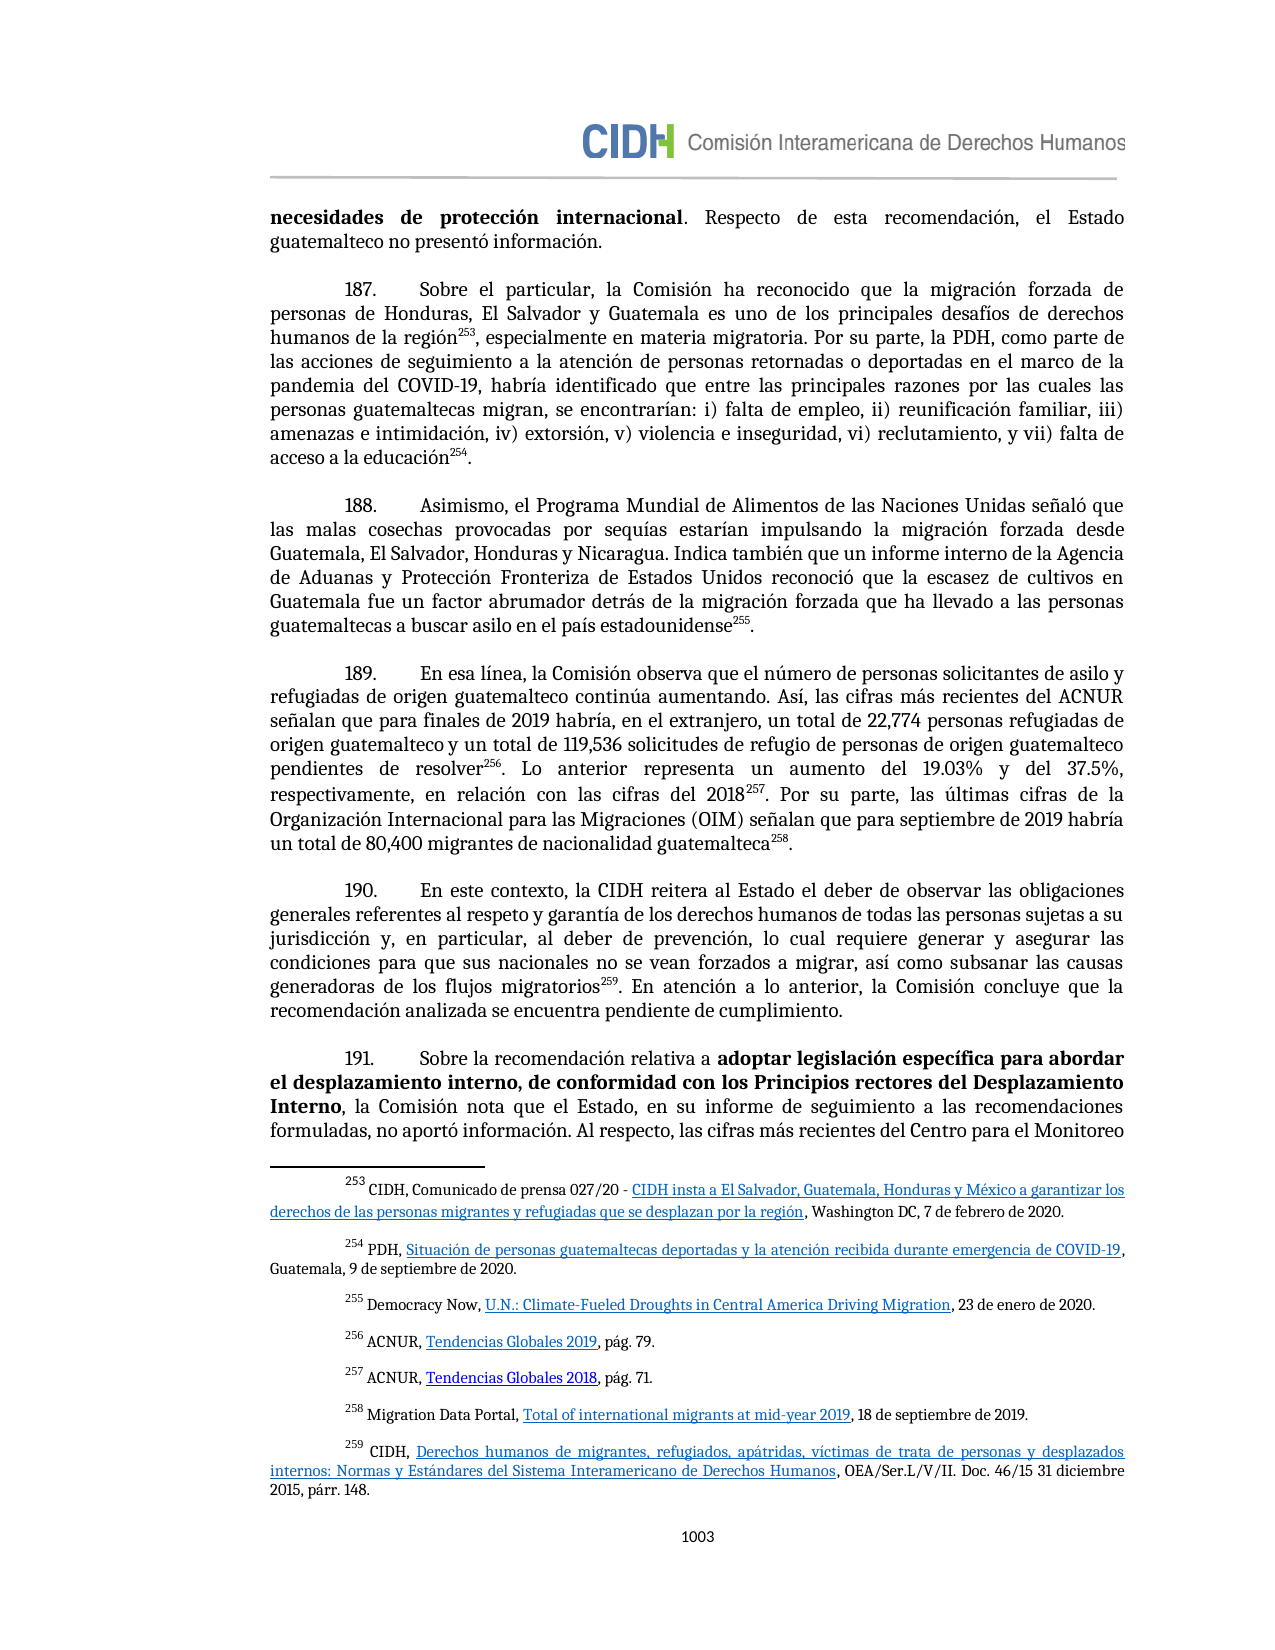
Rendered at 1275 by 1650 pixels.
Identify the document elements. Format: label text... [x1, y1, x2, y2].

list Sobre la recomendación relativa a adoptar legislación específica para abordar el desplazamiento interno, de conformidad con los Principios rectores del Desplazamiento Interno, la Comisión nota que el Estado, en su informe de seguimiento a las recomendaciones formuladas, no aportó información. Al respecto, las cifras más recientes del Centro para el Monitoreo de los Desplazamientos Internos (IDMC por sus siglas en inglés) dan cuenta que durante la primera mitad del año 2020 se registraron un total de 26,000 nuevos desplazamientos relacionados con desastres naturales. No obstante, señaló que los datos sobre desplazamiento en Guatemala no son suficientemente exhaustivos para llevar a cabo un estimativo y existe un vacío importante en los datos, como de personas que viven en una situación de desplazamiento interno en un punto específico de tiempo. [270, 1047, 1125, 1143]
list En esa línea, la Comisión observa que el número de personas solicitantes de asilo y refugiadas de origen guatemalteco continúa aumentando. Así, las cifras más recientes del ACNUR señalan que para finales de 2019 habría, en el extranjero, un total de 22,774 personas refugiadas de origen guatemalteco y un total de 119,536 solicitudes de refugio de personas de origen guatemalteco pendientes de resolver. Lo anterior representa un aumento del 19.03% y del 37.5%, respectivamente, en relación con las cifras del 2018. Por su parte, las últimas cifras de la Organización Internacional para las Migraciones (OIM) señalan que para septiembre de 2019 habría un total de 80,400 migrantes de nacionalidad guatemalteca. [270, 661, 1125, 855]
list Sobre el particular, la Comisión ha reconocido que la migración forzada de personas de Honduras, El Salvador y Guatemala es uno de los principales desafíos de derechos humanos de la región, especialmente en materia migratoria. Por su parte, la PDH, como parte de las acciones de seguimiento a la atención de personas retornadas o deportadas en el marco de la pandemia del COVID-19, habría identificado que entre las principales razones por las cuales las personas guatemaltecas migran, se encontrarían: i) falta de empleo, ii) reunificación familiar, iii) amenazas e intimidación, iv) extorsión, v) violencia e inseguridad, vi) reclutamiento, y vii) falta de acceso a la educación. [270, 278, 1125, 469]
list En este contexto, la CIDH reitera al Estado el deber de observar las obligaciones generales referentes al respeto y garantía de los derechos humanos de todas las personas sujetas a su jurisdicción y, en particular, al deber de prevención, lo cual requiere generar y asegurar las condiciones para que sus nacionales no se vean forzados a migrar, así como subsanar las causas generadoras de los flujos migratorios. En atención a lo anterior, la Comisión concluye que la recomendación analizada se encuentra pendiente de cumplimiento. [270, 879, 1125, 1023]
list Asimismo, el Programa Mundial de Alimentos de las Naciones Unidas señaló que las malas cosechas provocadas por sequías estarían impulsando la migración forzada desde Guatemala, El Salvador, Honduras y Nicaragua. Indica también que un informe interno de la Agencia de Aduanas y Protección Fronteriza de Estados Unidos reconoció que la escasez de cultivos en Guatemala fue un factor abrumador detrás de la migración forzada que ha llevado a las personas guatemaltecas a buscar asilo en el país estadounidense. [270, 493, 1125, 637]
